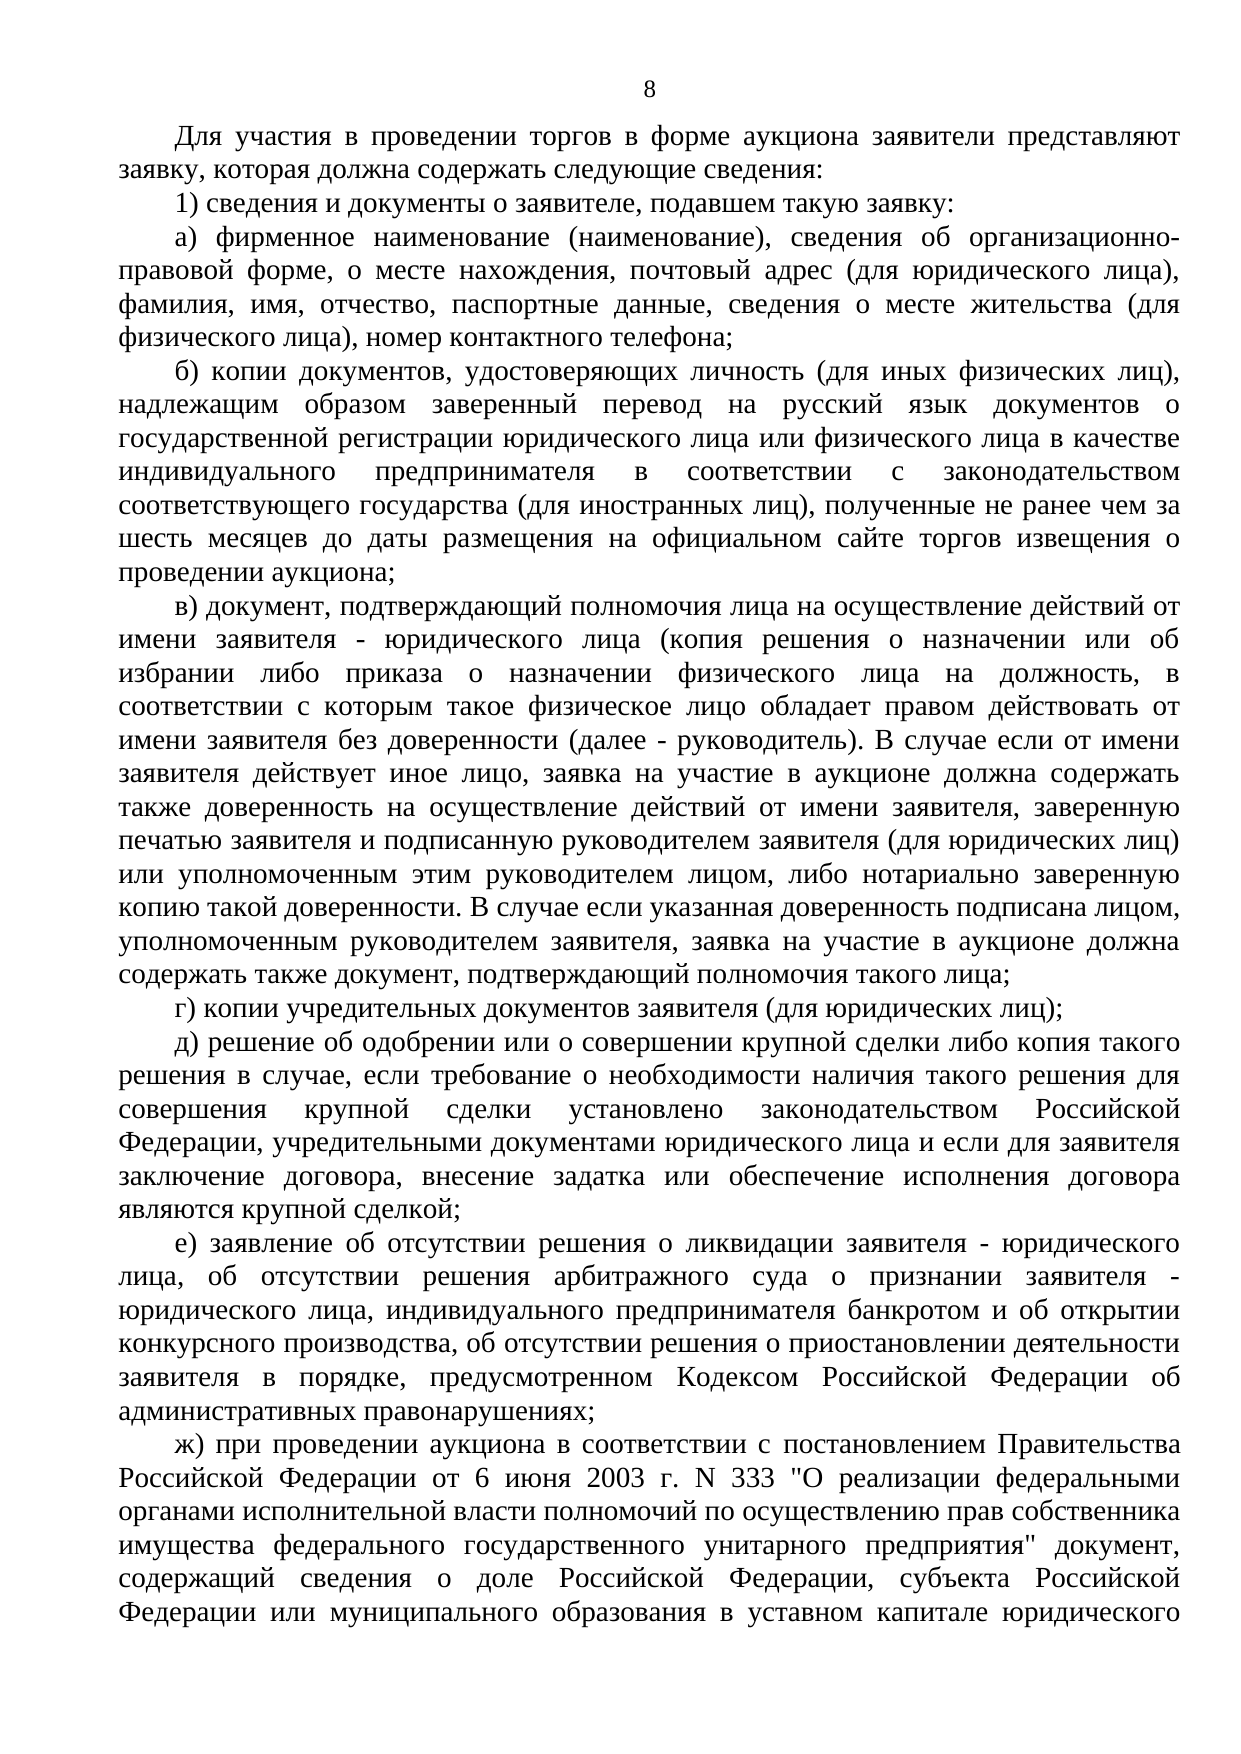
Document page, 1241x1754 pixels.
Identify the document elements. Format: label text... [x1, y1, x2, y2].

text Для участия в проведении торгов в форме аукциона заявители представляют заявку, которая должна содержать следующие сведения: [118, 118, 1181, 185]
text е) заявление об отсутствии решения о ликвидации заявителя - юридического лица, об отсутствии решения арбитражного суда о признании заявителя - юридического лица, индивидуального предпринимателя банкротом и об открытии конкурсного производства, об отсутствии решения о приостановлении деятельности заявителя в порядке, предусмотренном Кодексом Российской Федерации об административных правонарушениях; [118, 1225, 1181, 1426]
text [118, 1426, 1181, 1627]
text д) решение об одобрении или о совершении крупной сделки либо копия такого решения в случае, если требование о необходимости наличия такого решения для совершения крупной сделки установлено законодательством Российской Федерации, учредительными документами юридического лица и если для заявителя заключение договора, внесение задатка или обеспечение исполнения договора являются крупной сделкой; [118, 1024, 1181, 1225]
text 1) сведения и документы о заявителе, подавшем такую заявку: [118, 185, 1181, 219]
text б) копии документов, удостоверяющих личность (для иных физических лиц), надлежащим образом заверенный перевод на русский язык документов о государственной регистрации юридического лица или физического лица в качестве индивидуального предпринимателя в соответствии с законодательством соответствующего государства (для иностранных лиц), полученные не ранее чем за шесть месяцев до даты размещения на официальном сайте торгов извещения о проведении аукциона; [118, 353, 1181, 588]
text а) фирменное наименование (наименование), сведения об организационно-правовой форме, о месте нахождения, почтовый адрес (для юридического лица), фамилия, имя, отчество, паспортные данные, сведения о месте жительства (для физического лица), номер контактного телефона; [118, 219, 1181, 353]
text в) документ, подтверждающий полномочия лица на осуществление действий от имени заявителя - юридического лица (копия решения о назначении или об избрании либо приказа о назначении физического лица на должность, в соответствии с которым такое физическое лицо обладает правом действовать от имени заявителя без доверенности (далее - руководитель). В случае если от имени заявителя действует иное лицо, заявка на участие в аукционе должна содержать также доверенность на осуществление действий от имени заявителя, заверенную печатью заявителя и подписанную руководителем заявителя (для юридических лиц) или уполномоченным этим руководителем лицом, либо нотариально заверенную копию такой доверенности. В случае если указанная доверенность подписана лицом, уполномоченным руководителем заявителя, заявка на участие в аукционе должна содержать также документ, подтверждающий полномочия такого лица; [118, 588, 1181, 990]
text г) копии учредительных документов заявителя (для юридических лиц); [118, 990, 1181, 1024]
